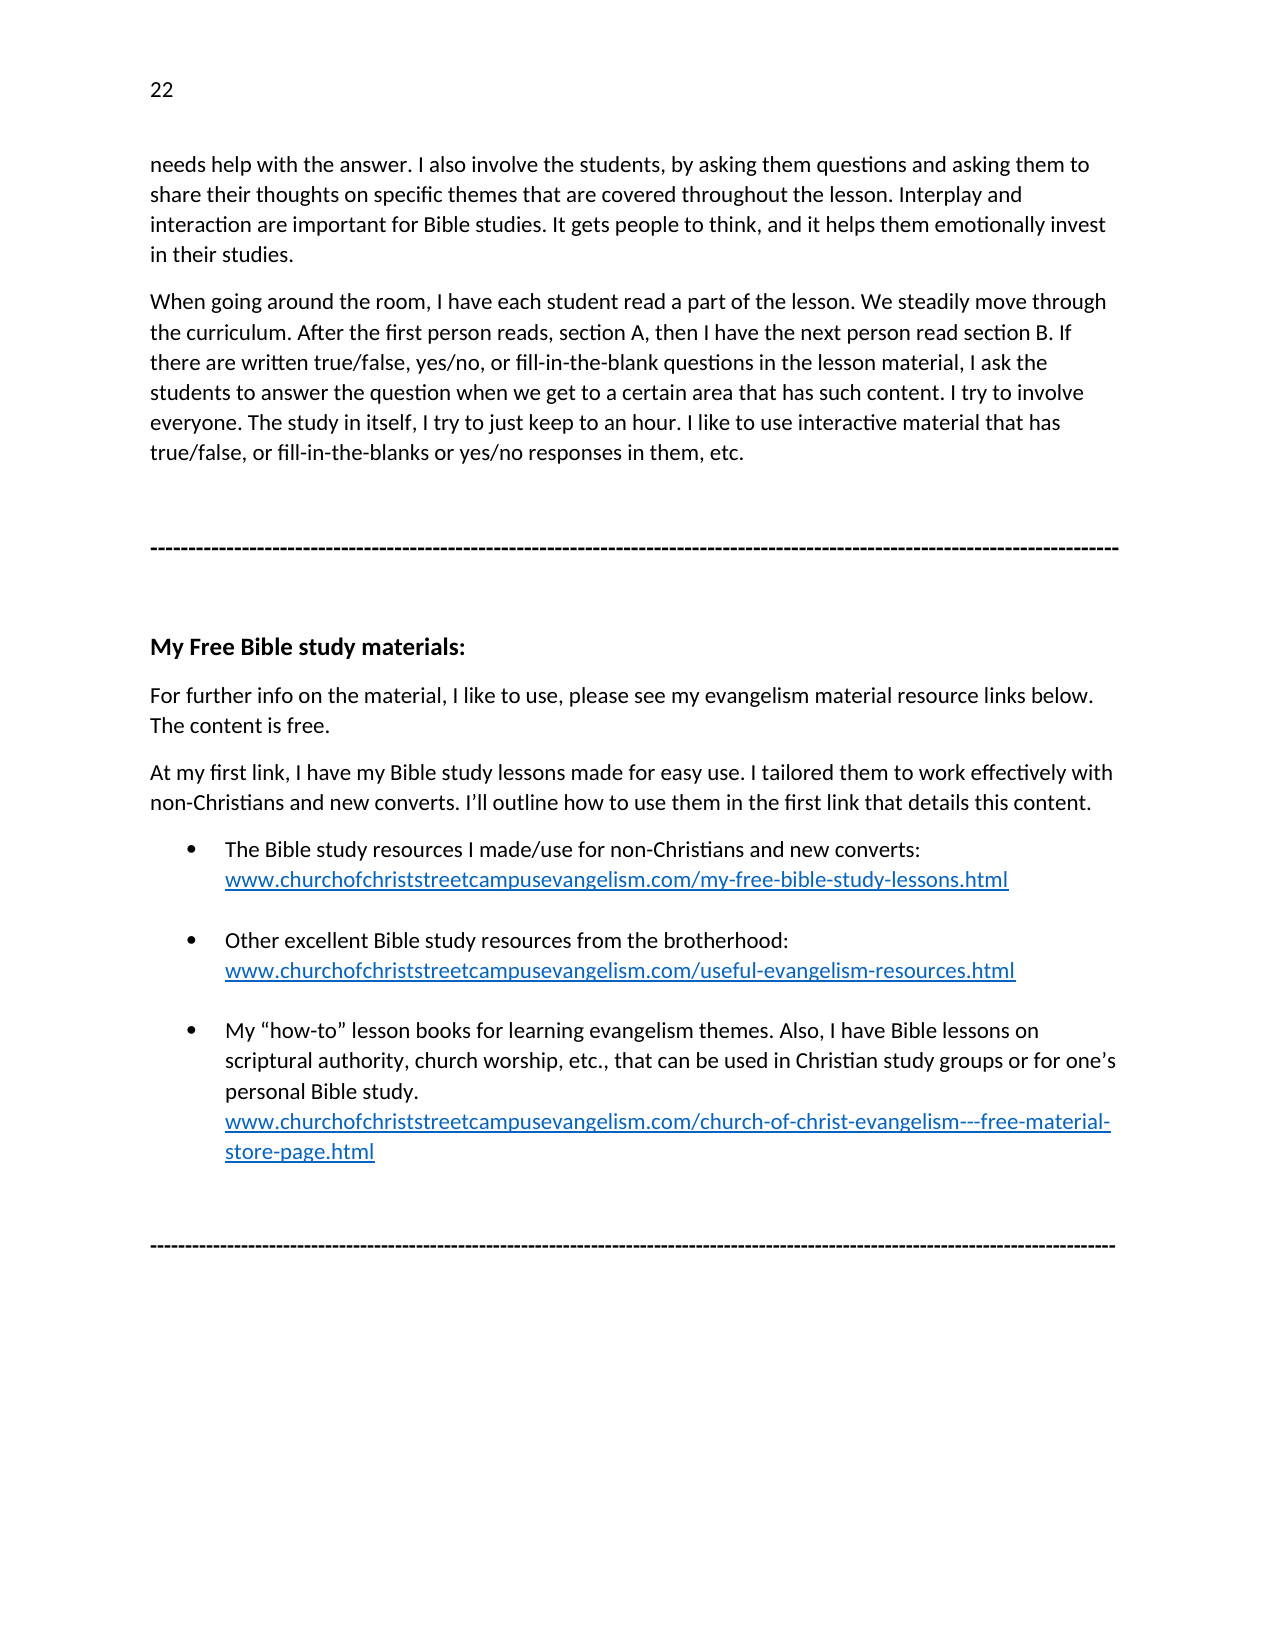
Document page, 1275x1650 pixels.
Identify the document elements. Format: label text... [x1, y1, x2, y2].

text My Free Bible study materials: [150, 631, 1125, 662]
text When going around the room, I have each student read a part of the lesson. We steadily move through the curriculum. After the first person reads, section A, then I have the next person read section B. If there are written true/false, yes/no, or fill-in-the-blank questions in the lesson material, I ask the students to answer the question when we get to a certain area that has such content. I try to involve everyone. The study in itself, I try to just keep to an hour. I like to use interactive material that has true/false, or fill-in-the-blanks or yes/no responses in them, etc. [150, 287, 1125, 467]
list My “how-to” lesson books for learning evangelism themes. Also, I have Bible lessons on scriptural authority, church worship, etc., that can be used in Christian study groups or for one’s personal Bible study. [187, 1016, 1125, 1105]
text ------------------------------------------------------------------------------------------------------------------------------------------ [150, 1231, 1125, 1259]
list www.churchofchriststreetcampusevangelism.com/my-free-bible-study-lessons.html [225, 865, 1125, 893]
list The Bible study resources I made/use for non-Christians and new converts: [187, 835, 1125, 863]
text At my first link, I have my Bible study lessons made for easy use. I tailored them to work effectively with non-Christians and new converts. I’ll outline how to use them in the first link that details this content. [150, 758, 1125, 816]
text ------------------------------------------------------------------------------------------------------------------------------- [150, 532, 1125, 563]
list www.churchofchriststreetcampusevangelism.com/church-of-christ-evangelism---free-material-store-page.html [225, 1107, 1125, 1165]
list www.churchofchriststreetcampusevangelism.com/useful-evangelism-resources.html [225, 956, 1125, 984]
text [150, 150, 1125, 269]
list Other excellent Bible study resources from the brotherhood: [187, 926, 1125, 954]
text For further info on the material, I like to use, please see my evangelism material resource links below. The content is free. [150, 681, 1125, 739]
